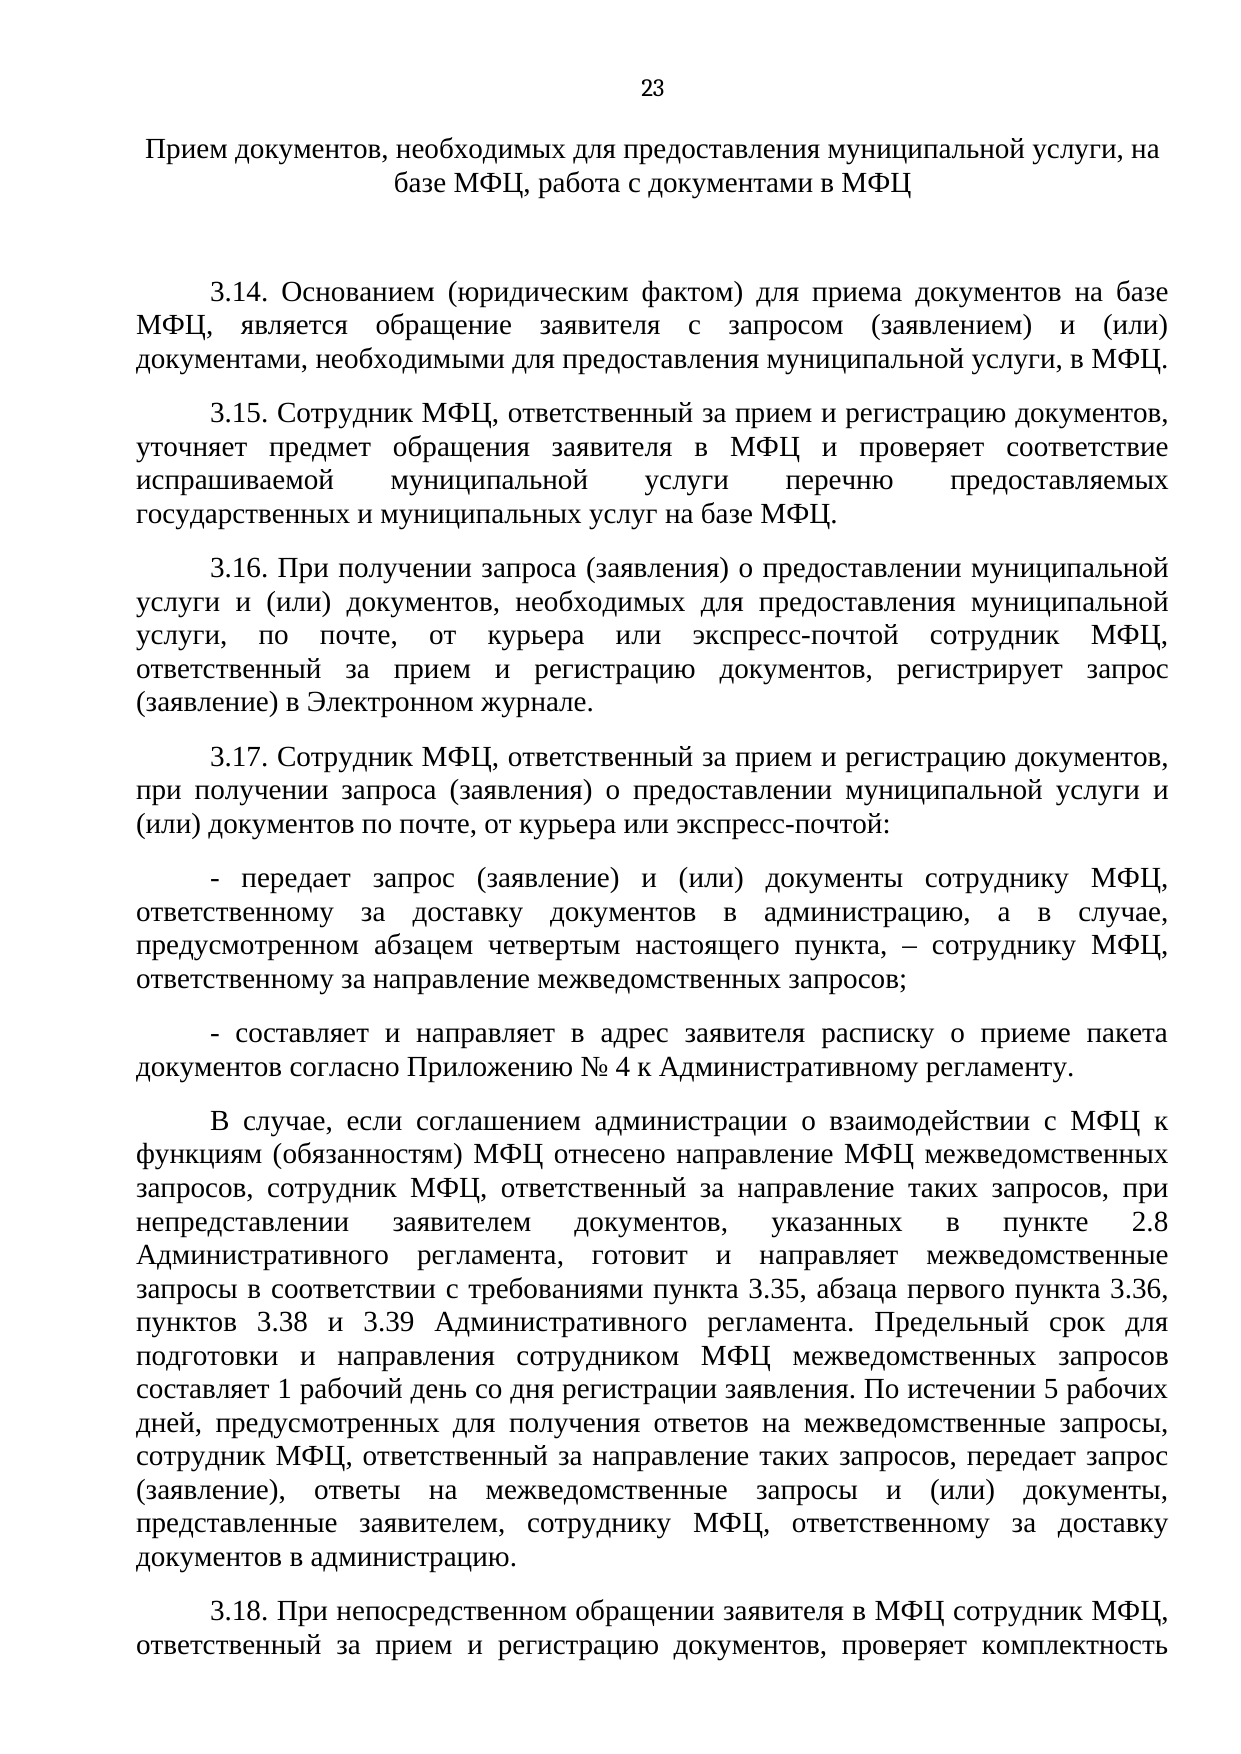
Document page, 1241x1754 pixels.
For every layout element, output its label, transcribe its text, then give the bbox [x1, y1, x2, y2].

text 3.16. При получении запроса (заявления) о предоставлении муниципальной услуги и (или) документов, необходимых для предоставления муниципальной услуги, по почте, от курьера или экспресс-почтой сотрудник МФЦ, ответственный за прием и регистрацию документов, регистрирует запрос (заявление) в Электронном журнале. [136, 550, 1169, 718]
text 3.17. Сотрудник МФЦ, ответственный за прием и регистрацию документов, при получении запроса (заявления) о предоставлении муниципальной услуги и (или) документов по почте, от курьера или экспресс-почтой: [136, 739, 1169, 839]
text 3.15. Сотрудник МФЦ, ответственный за прием и регистрацию документов, уточняет предмет обращения заявителя в МФЦ и проверяет соответствие испрашиваемой муниципальной услуги перечню предоставляемых государственных и муниципальных услуг на базе МФЦ. [136, 395, 1169, 529]
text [136, 1593, 1169, 1661]
text Прием документов, необходимых для предоставления муниципальной услуги, на базе МФЦ, работа с документами в МФЦ [136, 103, 1169, 198]
text - передает запрос (заявление) и (или) документы сотруднику МФЦ, ответственному за доставку документов в администрацию, а в случае, предусмотренном абзацем четвертым настоящего пункта, – сотруднику МФЦ, ответственному за направление межведомственных запросов; [136, 860, 1169, 994]
text - составляет и направляет в адрес заявителя расписку о приеме пакета документов согласно Приложению № 4 к Административному регламенту. [136, 1015, 1169, 1082]
text 3.14. Основанием (юридическим фактом) для приема документов на базе МФЦ, является обращение заявителя с запросом (заявлением) и (или) документами, необходимыми для предоставления муниципальной услуги, в МФЦ. [136, 274, 1169, 374]
text В случае, если соглашением администрации о взаимодействии с МФЦ к функциям (обязанностям) МФЦ отнесено направление МФЦ межведомственных запросов, сотрудник МФЦ, ответственный за направление таких запросов, при непредставлении заявителем документов, указанных в пункте 2.8 Административного регламента, готовит и направляет межведомственные запросы в соответствии с требованиями пункта 3.35, абзаца первого пункта 3.36, пунктов 3.38 и 3.39 Административного регламента. Предельный срок для подготовки и направления сотрудником МФЦ межведомственных запросов составляет 1 рабочий день со дня регистрации заявления. По истечении 5 рабочих дней, предусмотренных для получения ответов на межведомственные запросы, сотрудник МФЦ, ответственный за направление таких запросов, передает запрос (заявление), ответы на межведомственные запросы и (или) документы, представленные заявителем, сотруднику МФЦ, ответственному за доставку документов в администрацию. [136, 1103, 1169, 1573]
